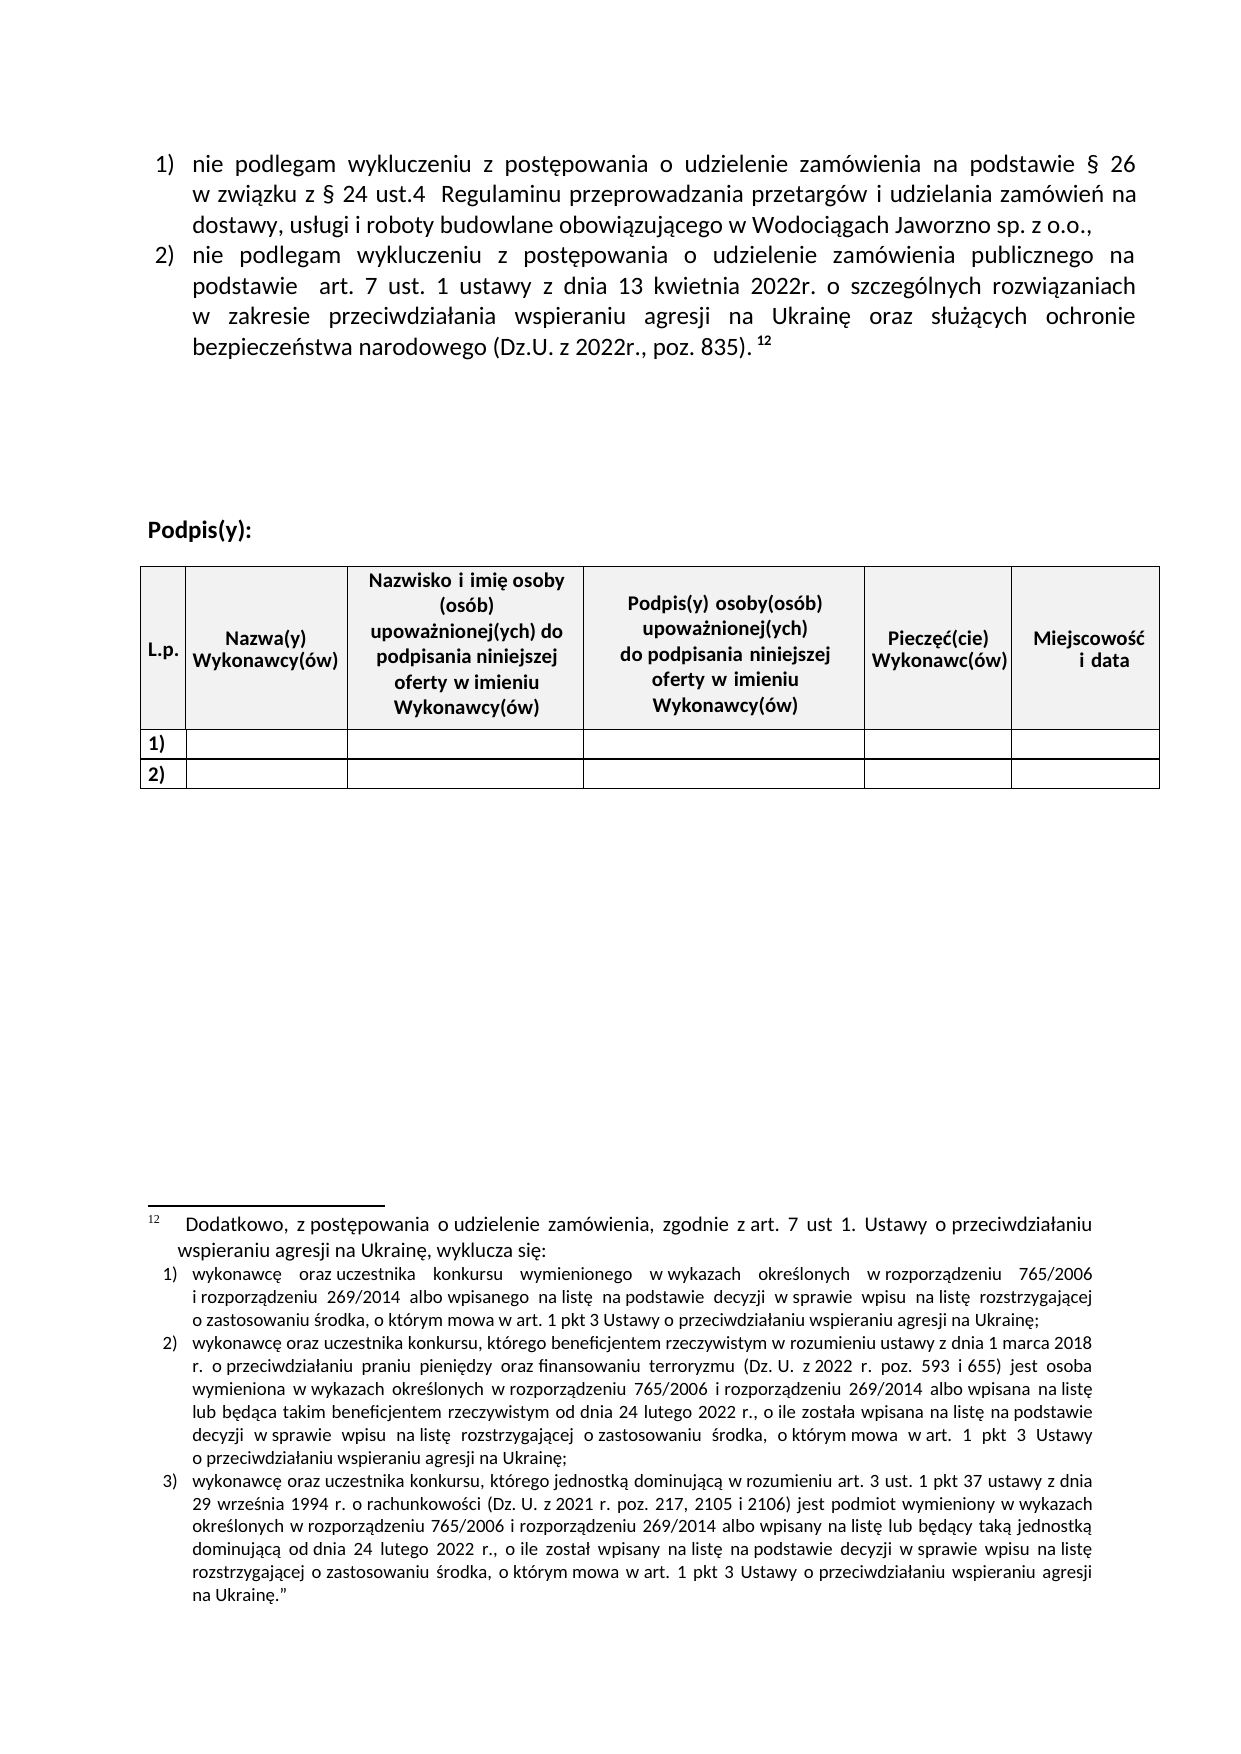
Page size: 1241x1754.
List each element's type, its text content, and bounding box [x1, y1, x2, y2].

list nie podlegam wykluczeniu z postępowania o udzielenie zamówienia publicznego na podstawie art. 7 ust. 1 ustawy z dnia 13 kwietnia 2022r. o szczególnych rozwiązaniach w zakresie przeciwdziałania wspieraniu agresji na Ukrainę oraz służących ochronie bezpieczeństwa narodowego (Dz.U. z 2022r., poz. 835). [154, 239, 1137, 361]
text Podpis(y): [148, 514, 1090, 544]
list nie podlegam wykluczeniu z postępowania o udzielenie zamówienia na podstawie § 26 w związku z § 24 ust.4 Regulaminu przeprowadzania przetargów i udzielania zamówień na dostawy, usługi i roboty budowlane obowiązującego w Wodociągach Jaworzno sp. z o.o., [154, 148, 1137, 239]
